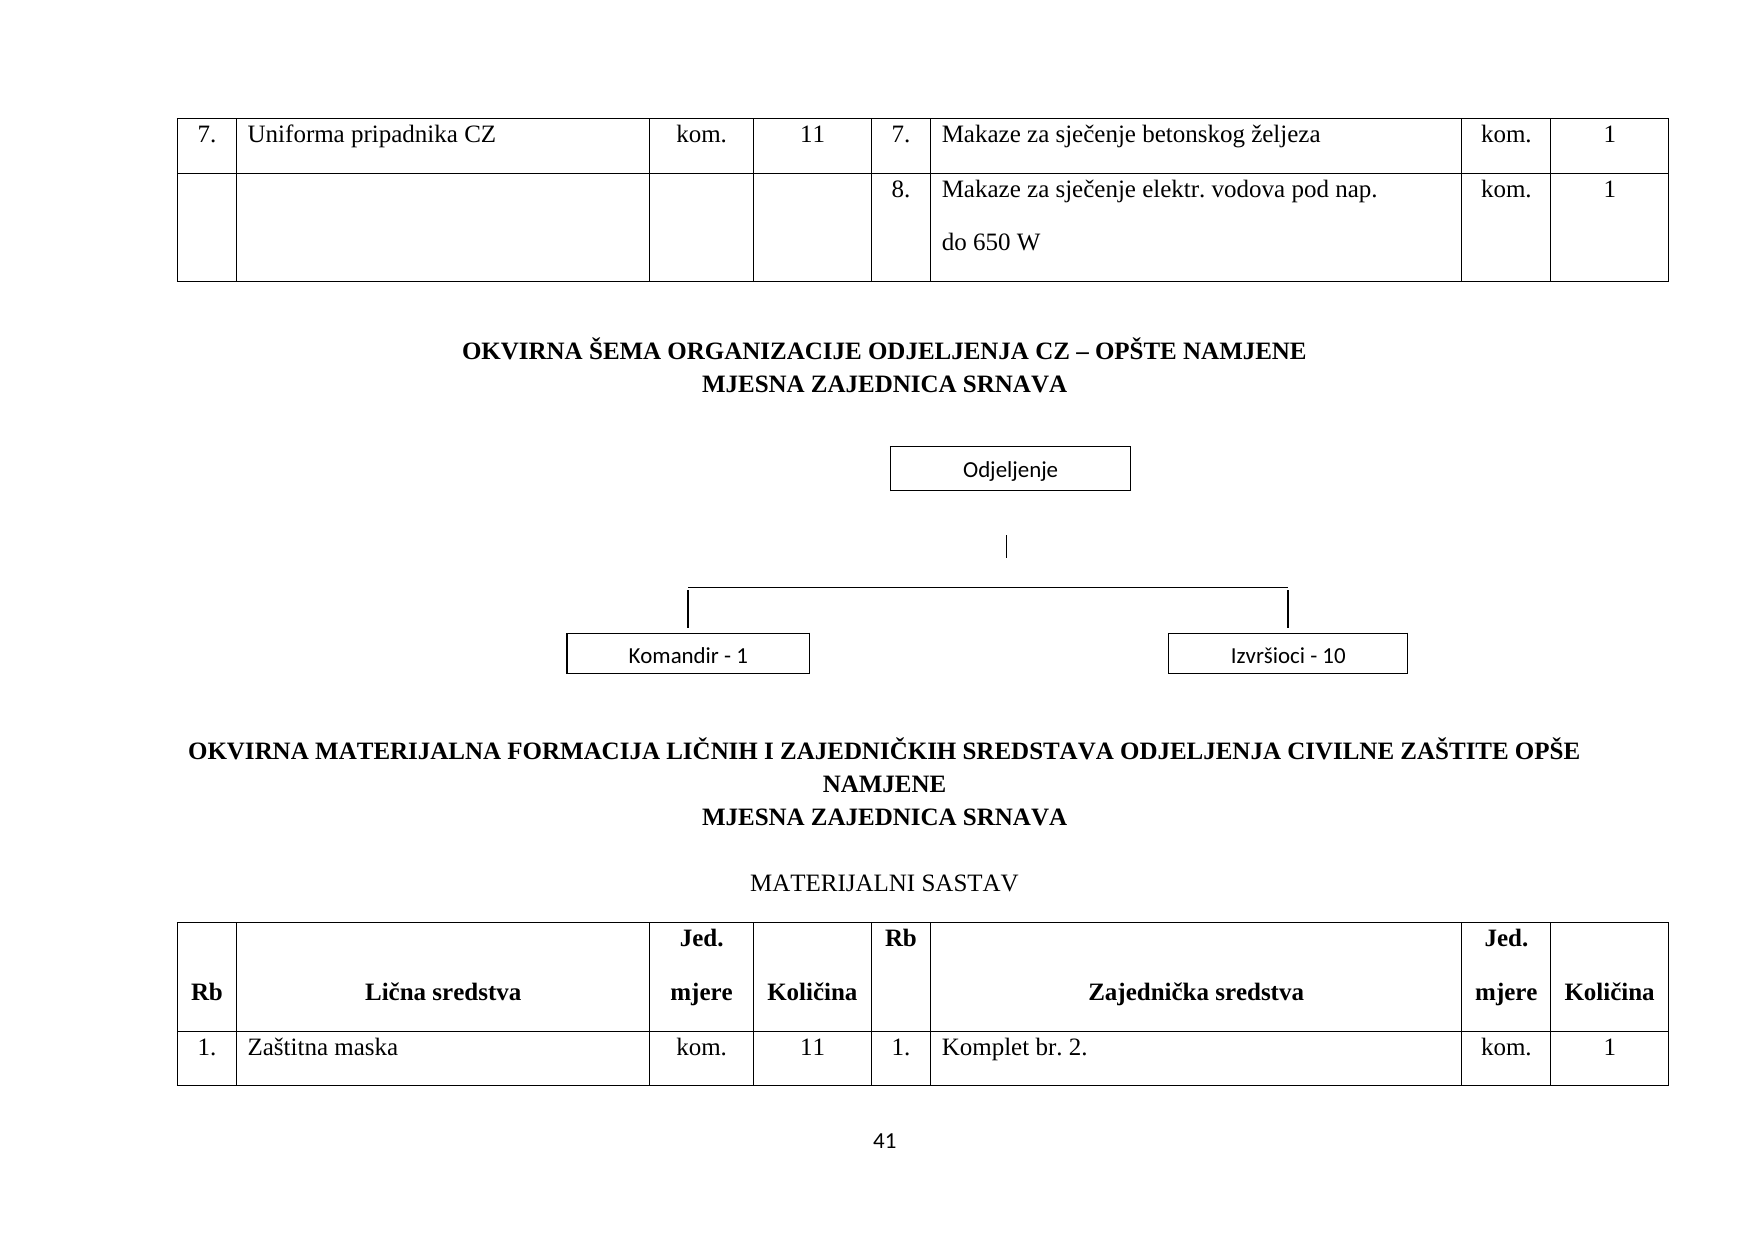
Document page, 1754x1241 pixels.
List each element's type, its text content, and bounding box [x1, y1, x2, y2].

table_cell kom. [650, 119, 753, 173]
text MJESNA ZAJEDNICA SRNAVA [133, 369, 1636, 398]
table_cell 1. [178, 1032, 236, 1085]
table_cell 7. [872, 119, 930, 173]
table_header Jed. mjere [1462, 923, 1550, 1031]
text MJESNA ZAJEDNICA SRNAVA [133, 802, 1636, 831]
table_cell 1 [1551, 174, 1668, 281]
table_cell 1 [1551, 1032, 1668, 1085]
table_cell [754, 174, 871, 281]
table_header Količina [1551, 923, 1668, 1031]
table_header Zajednička sredstva [931, 923, 1461, 1031]
table_cell Makaze za sječenje elektr. vodova pod nap. do 650 W [931, 174, 1461, 281]
table_cell kom. [1462, 174, 1550, 281]
table_cell kom. [1462, 1032, 1550, 1085]
table_header Lična sredstva [237, 923, 649, 1031]
table_cell kom. [1462, 119, 1550, 173]
table_cell 11 [754, 119, 871, 173]
text MATERIJALNI SASTAV [133, 868, 1636, 897]
table_cell 8. [872, 174, 930, 281]
table_header Jed. mjere [650, 923, 753, 1031]
table_cell Uniforma pripadnika CZ [237, 119, 649, 173]
table_cell Zaštitna maska [237, 1032, 649, 1085]
table_cell 1. [872, 1032, 930, 1085]
table_cell 7. [178, 119, 236, 173]
table_header Rb [178, 923, 236, 1031]
table_cell kom. [650, 1032, 753, 1085]
table_header Rb [872, 923, 930, 1031]
table_cell [650, 174, 753, 281]
table_cell Komplet br. 2. [931, 1032, 1461, 1085]
table_cell 11 [754, 1032, 871, 1085]
table_cell 1 [1551, 119, 1668, 173]
text OKVIRNA ŠEMA ORGANIZACIJE ODJELJENJA CZ – OPŠTE NAMJENE [133, 336, 1636, 364]
table_cell [178, 174, 236, 281]
table_cell Makaze za sječenje betonskog željeza [931, 119, 1461, 173]
text OKVIRNA MATERIJALNA FORMACIJA LIČNIH I ZAJEDNIČKIH SREDSTAVA ODJELJENJA CIVILNE ZAŠTITE OPŠE NAMJENE [133, 736, 1636, 798]
table_cell [237, 174, 649, 281]
table_header Količina [754, 923, 871, 1031]
